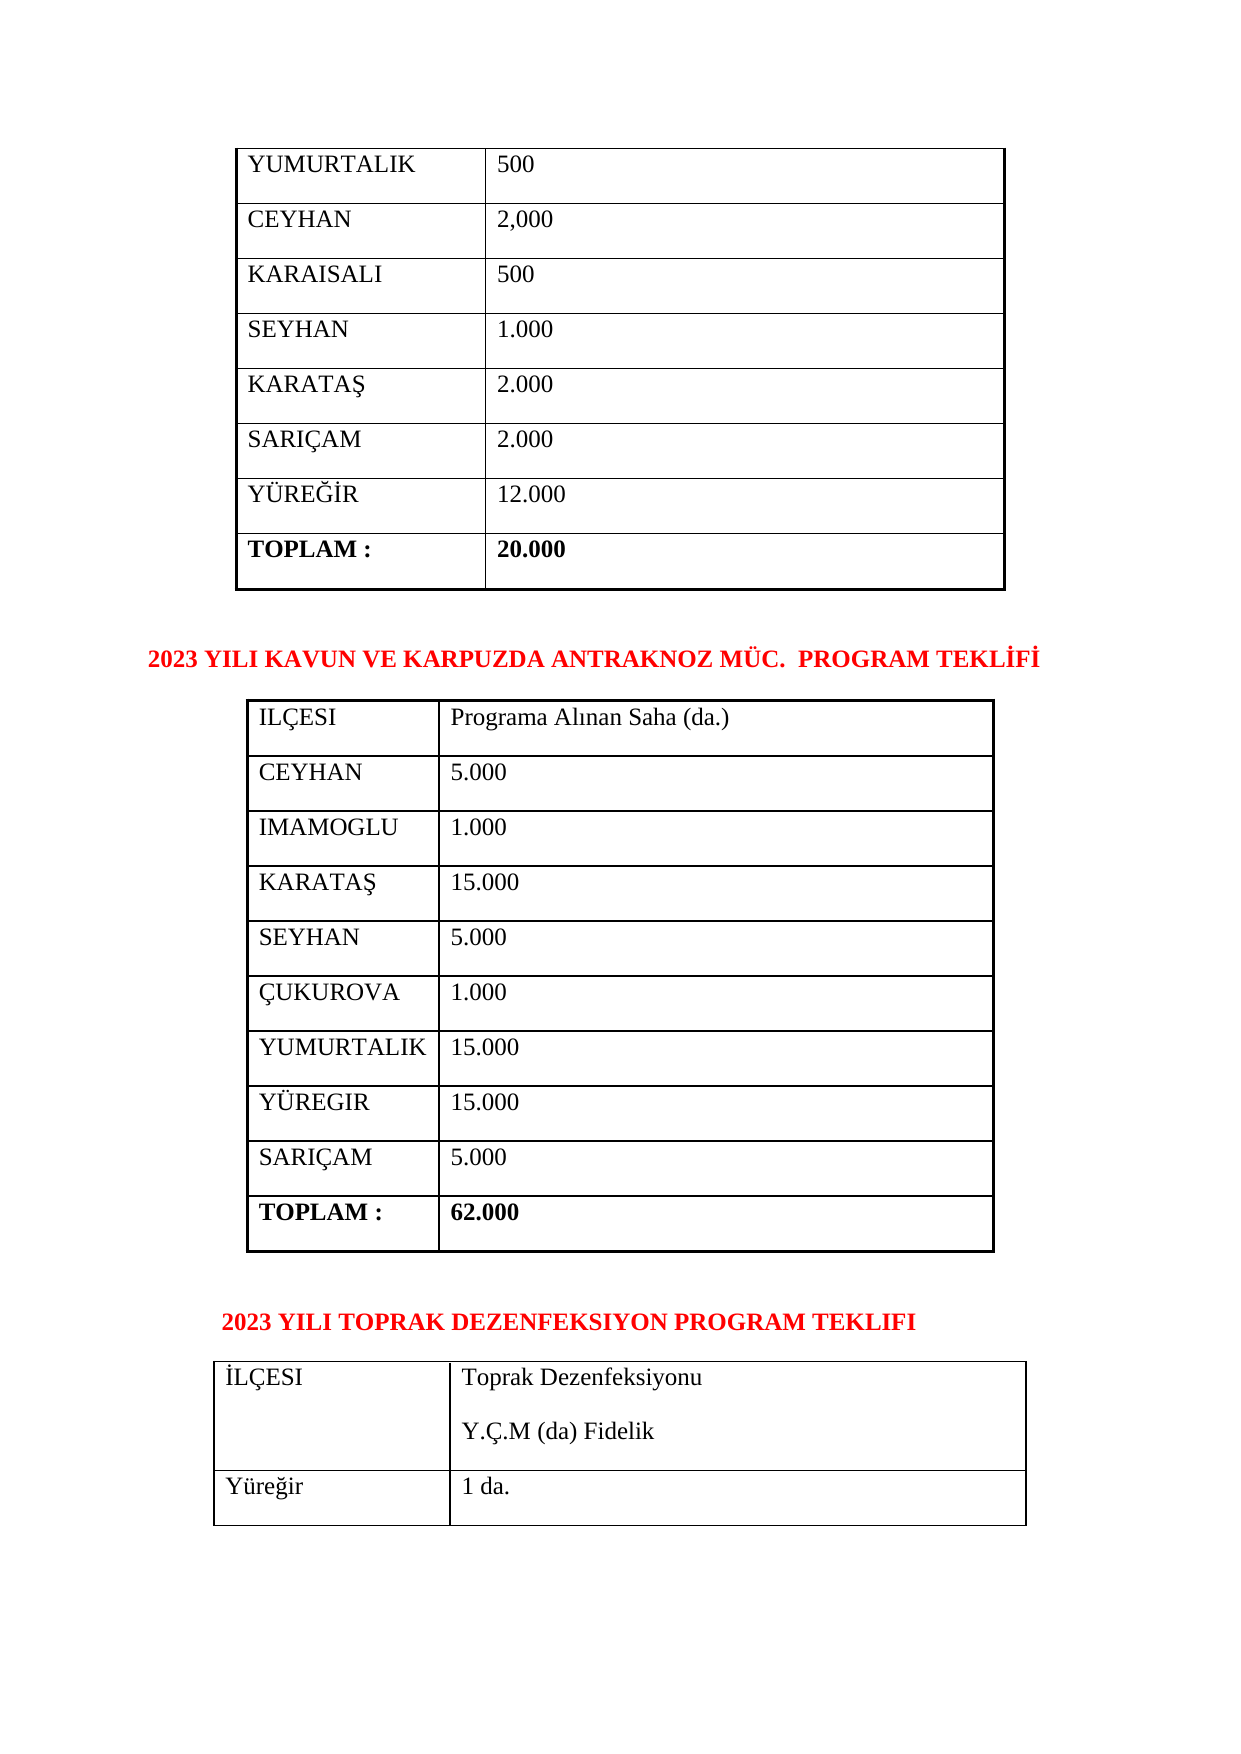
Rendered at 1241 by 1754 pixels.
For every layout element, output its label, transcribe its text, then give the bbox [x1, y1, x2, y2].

table_cell 1.000 [440, 812, 992, 865]
table_cell 15.000 [440, 1032, 992, 1085]
text 2023 YILI TOPRAK DEZENFEKSIYON PROGRAM TEKLIFI [148, 1307, 1093, 1336]
table_cell YÜREGIR [249, 1087, 438, 1140]
table_cell 5.000 [440, 1142, 992, 1195]
table_cell TOPLAM : [249, 1197, 438, 1250]
table_cell ÇUKUROVA [249, 977, 438, 1030]
table_cell 2.000 [486, 369, 1003, 423]
table_cell CEYHAN [249, 757, 438, 810]
table_cell 1.000 [440, 977, 992, 1030]
table_cell 500 [486, 149, 1003, 203]
table_cell KARAISALI [238, 259, 485, 313]
table_cell 15.000 [440, 1087, 992, 1140]
table_header ILÇESI [249, 702, 438, 755]
table_cell SEYHAN [238, 314, 485, 368]
table_cell SEYHAN [249, 922, 438, 975]
table_cell 1 da. [451, 1471, 1025, 1525]
table_cell KARATAŞ [249, 867, 438, 920]
table_cell SARIÇAM [249, 1142, 438, 1195]
table_cell 500 [486, 259, 1003, 313]
table_header İLÇESI [215, 1362, 450, 1470]
table_cell KARATAŞ [238, 369, 485, 423]
table_cell 12.000 [486, 479, 1003, 533]
table_cell TOPLAM : [238, 534, 485, 588]
table_header Toprak Dezenfeksiyonu Y.Ç.M (da) Fidelik [451, 1362, 1025, 1470]
table_header Programa Alınan Saha (da.) [440, 702, 992, 755]
table_cell Yüreğir [215, 1471, 449, 1525]
table_cell 2,000 [486, 204, 1003, 258]
table_cell 5.000 [440, 922, 992, 975]
table_cell 2.000 [486, 424, 1003, 478]
table_cell 15.000 [440, 867, 992, 920]
table_cell 5.000 [440, 757, 992, 810]
table_cell SARIÇAM [238, 424, 485, 478]
table_cell IMAMOGLU [249, 812, 438, 865]
text 2023 YILI KAVUN VE KARPUZDA ANTRAKNOZ MÜC. PROGRAM TEKLİFİ [148, 644, 1093, 673]
table_cell CEYHAN [238, 204, 485, 258]
table_cell 20.000 [486, 534, 1003, 588]
table_cell 1.000 [486, 314, 1003, 368]
table_cell YÜREĞİR [238, 479, 485, 533]
table_cell YUMURTALIK [249, 1032, 438, 1085]
table_cell YUMURTALIK [238, 149, 485, 203]
table_cell 62.000 [440, 1197, 992, 1250]
